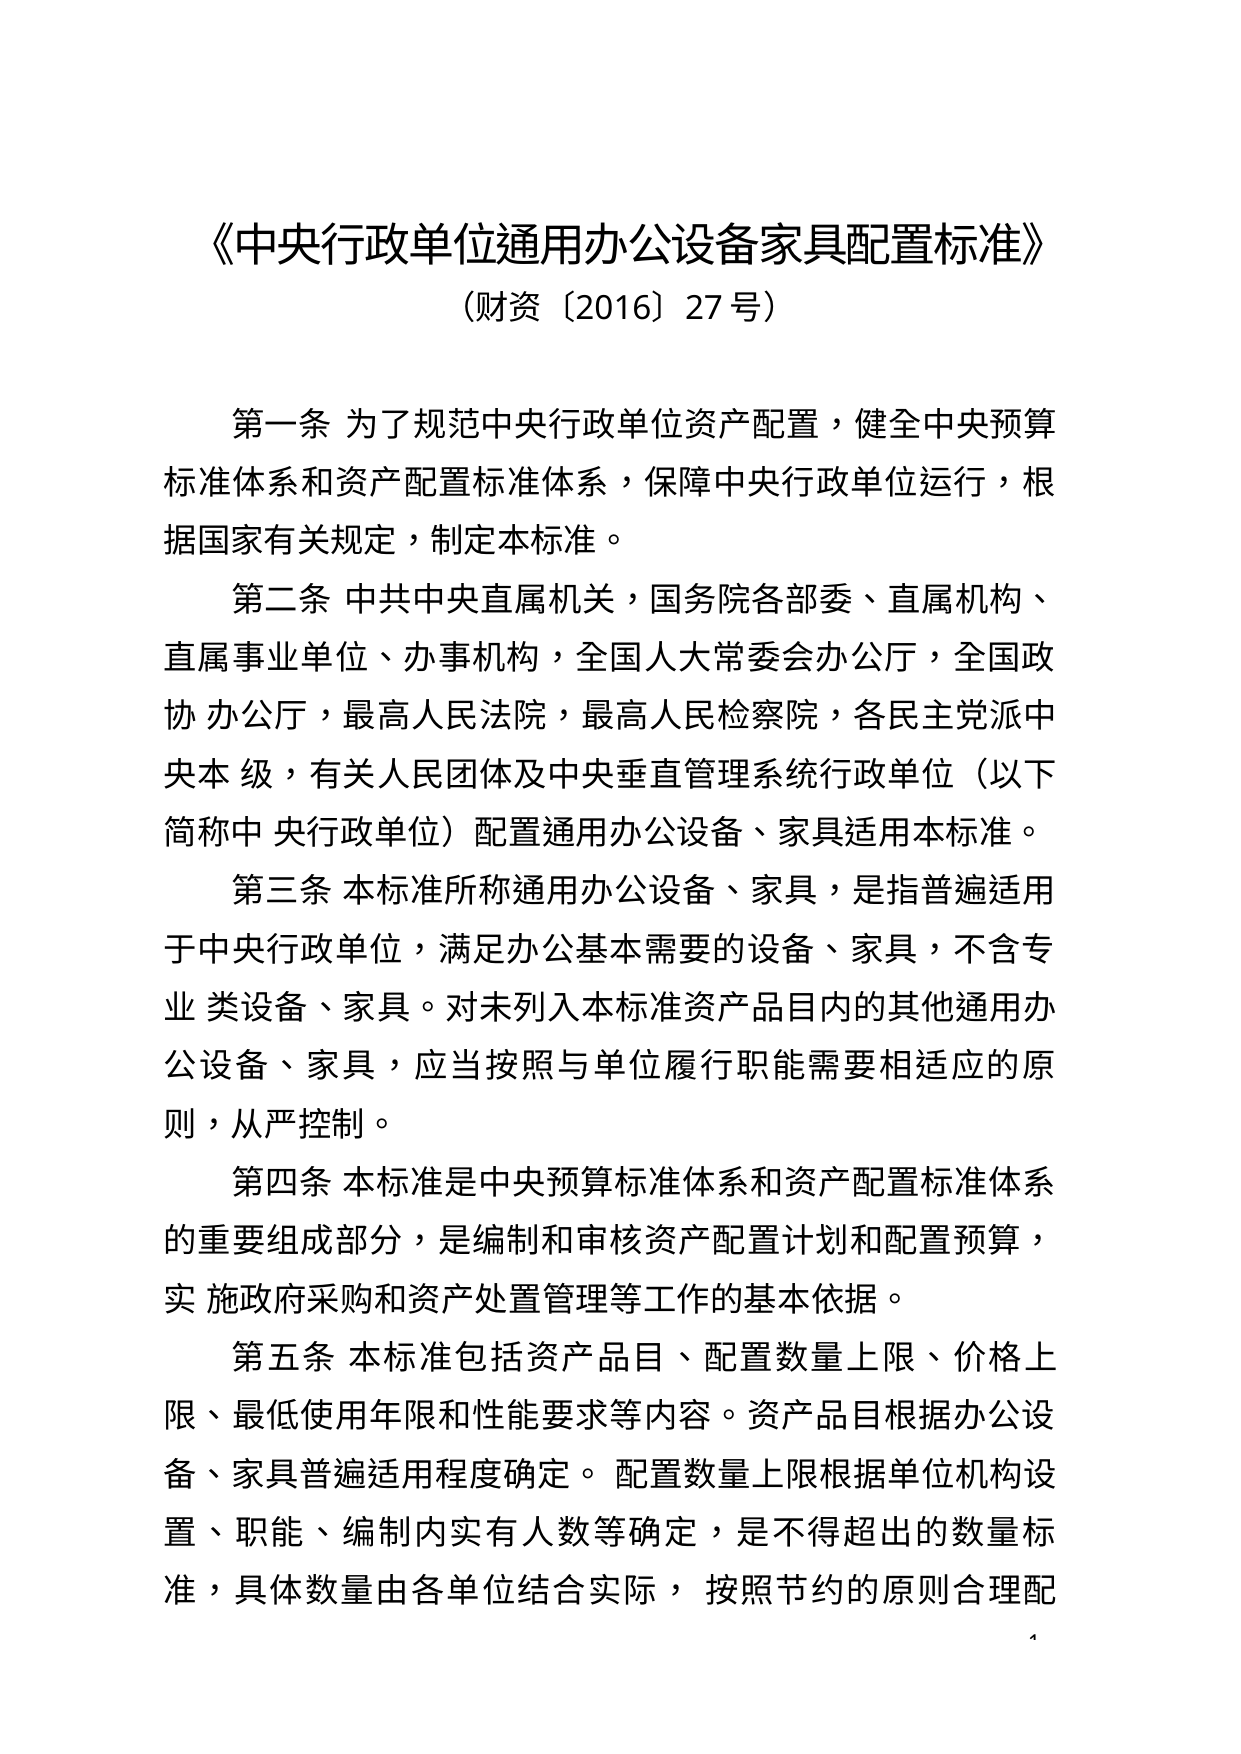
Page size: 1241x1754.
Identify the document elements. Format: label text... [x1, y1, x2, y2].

text 第一条 为了规范中央行政单位资产配置，健全中央预算标准体系和资产配置标准体系，保障中央行政单位运行，根据国家有关规定，制定本标准。 [163, 389, 1058, 564]
text （财资〔2016〕27号） [152, 273, 1086, 331]
text 第四条 本标准是中央预算标准体系和资产配置标准体系的重要组成部分，是编制和审核资产配置计划和配置预算，实 施政府采购和资产处置管理等工作的基本依据。 [163, 1148, 1058, 1323]
text 第二条 中共中央直属机关，国务院各部委、直属机构、 直属事业单位、办事机构，全国人大常委会办公厅，全国政协 办公厅，最高人民法院，最高人民检察院，各民主党派中央本 级，有关人民团体及中央垂直管理系统行政单位（以下简称中 央行政单位）配置通用办公设备、家具适用本标准。 [163, 564, 1058, 856]
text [163, 1323, 1058, 1614]
text 第三条 本标准所称通用办公设备、家具，是指普遍适用 于中央行政单位，满足办公基本需要的设备、家具，不含专业 类设备、家具。对未列入本标准资产品目内的其他通用办公设备、家具，应当按照与单位履行职能需要相适应的原则，从严控制。 [163, 856, 1058, 1148]
subtitle 《中央行政单位通用办公设备家具配置标准》 [171, 214, 1086, 273]
